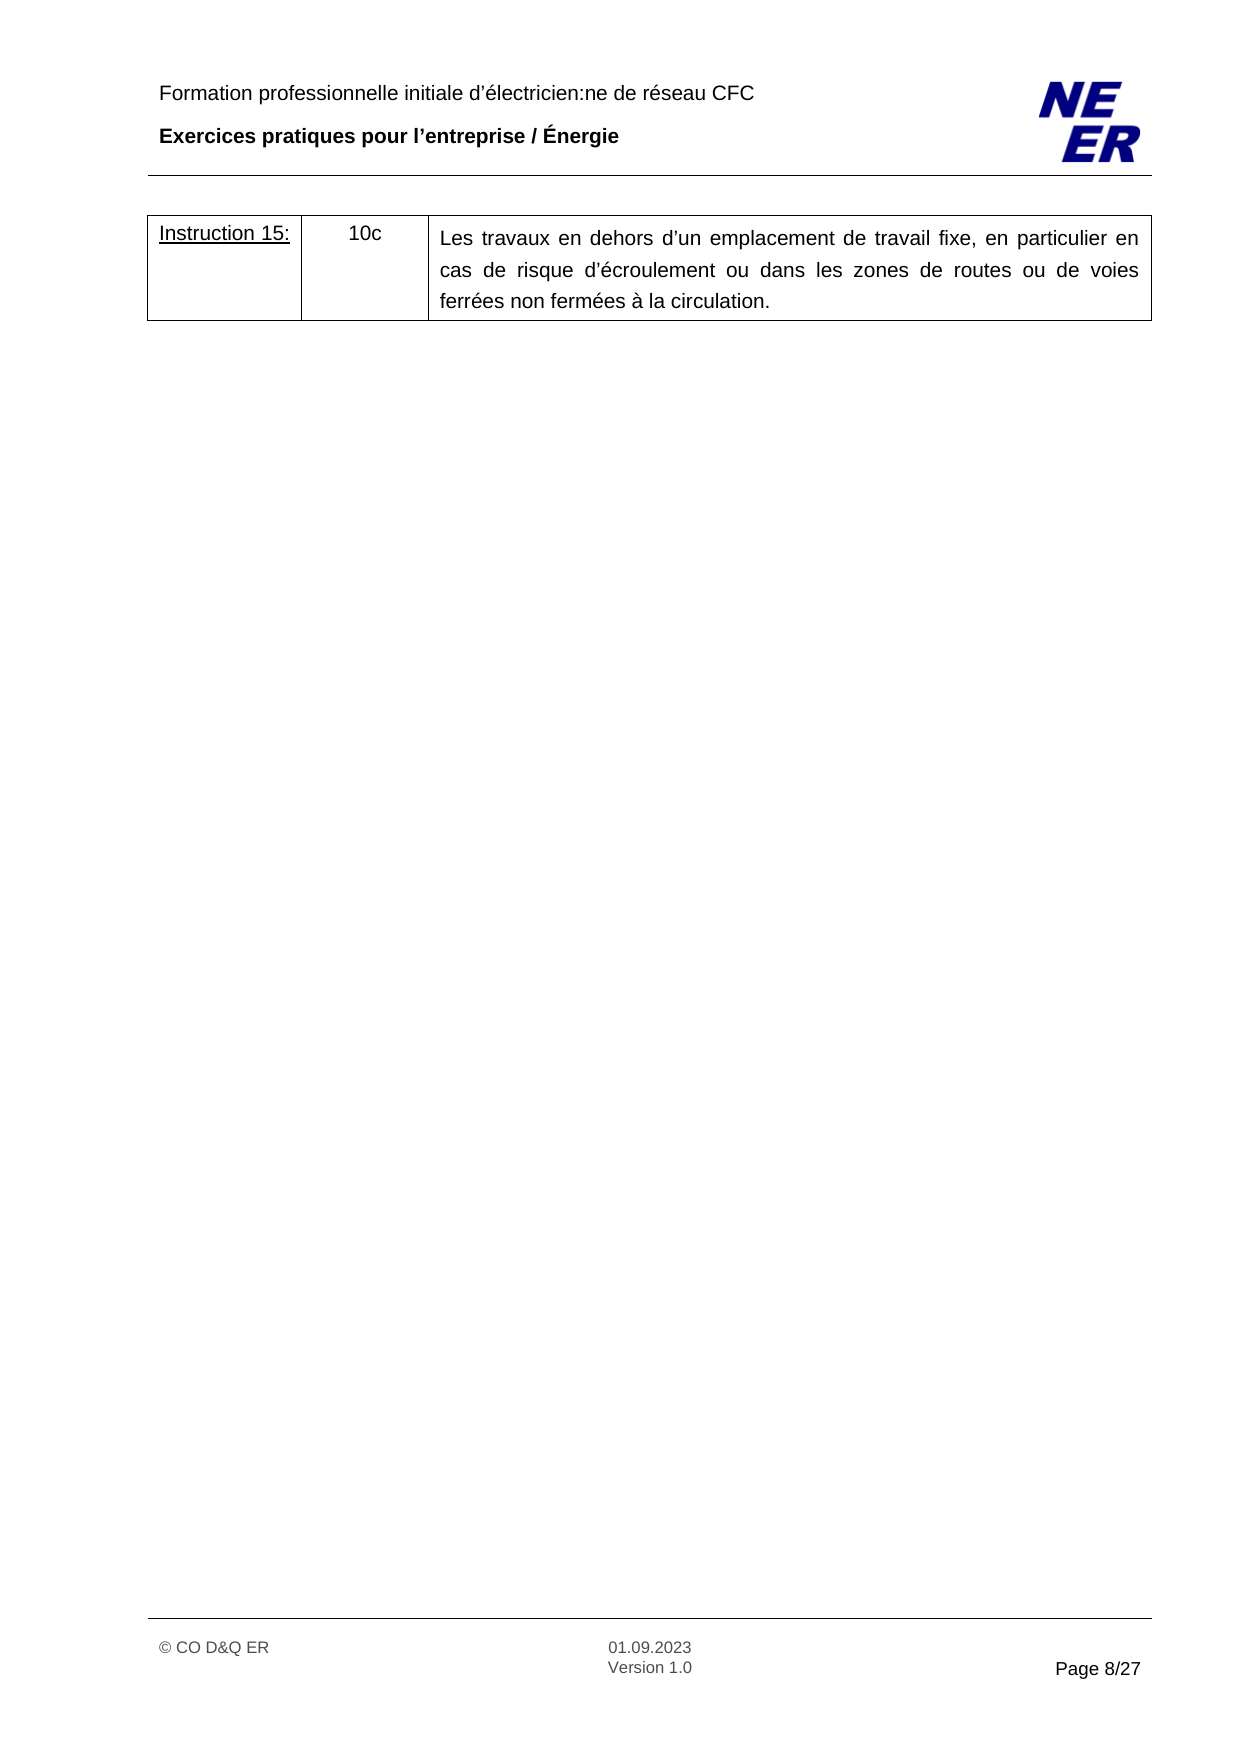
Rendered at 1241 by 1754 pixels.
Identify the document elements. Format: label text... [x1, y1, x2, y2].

table_cell Instruction 15: [148, 216, 301, 319]
picture [1038, 81, 1141, 163]
table_cell 10c [302, 216, 428, 319]
table_cell Les travaux en dehors d’un emplacement de travail fixe, en particulier en cas de risque d’écroulement ou dans les zones de routes ou de voies ferrées non fermées à la circulation. [429, 216, 1151, 319]
